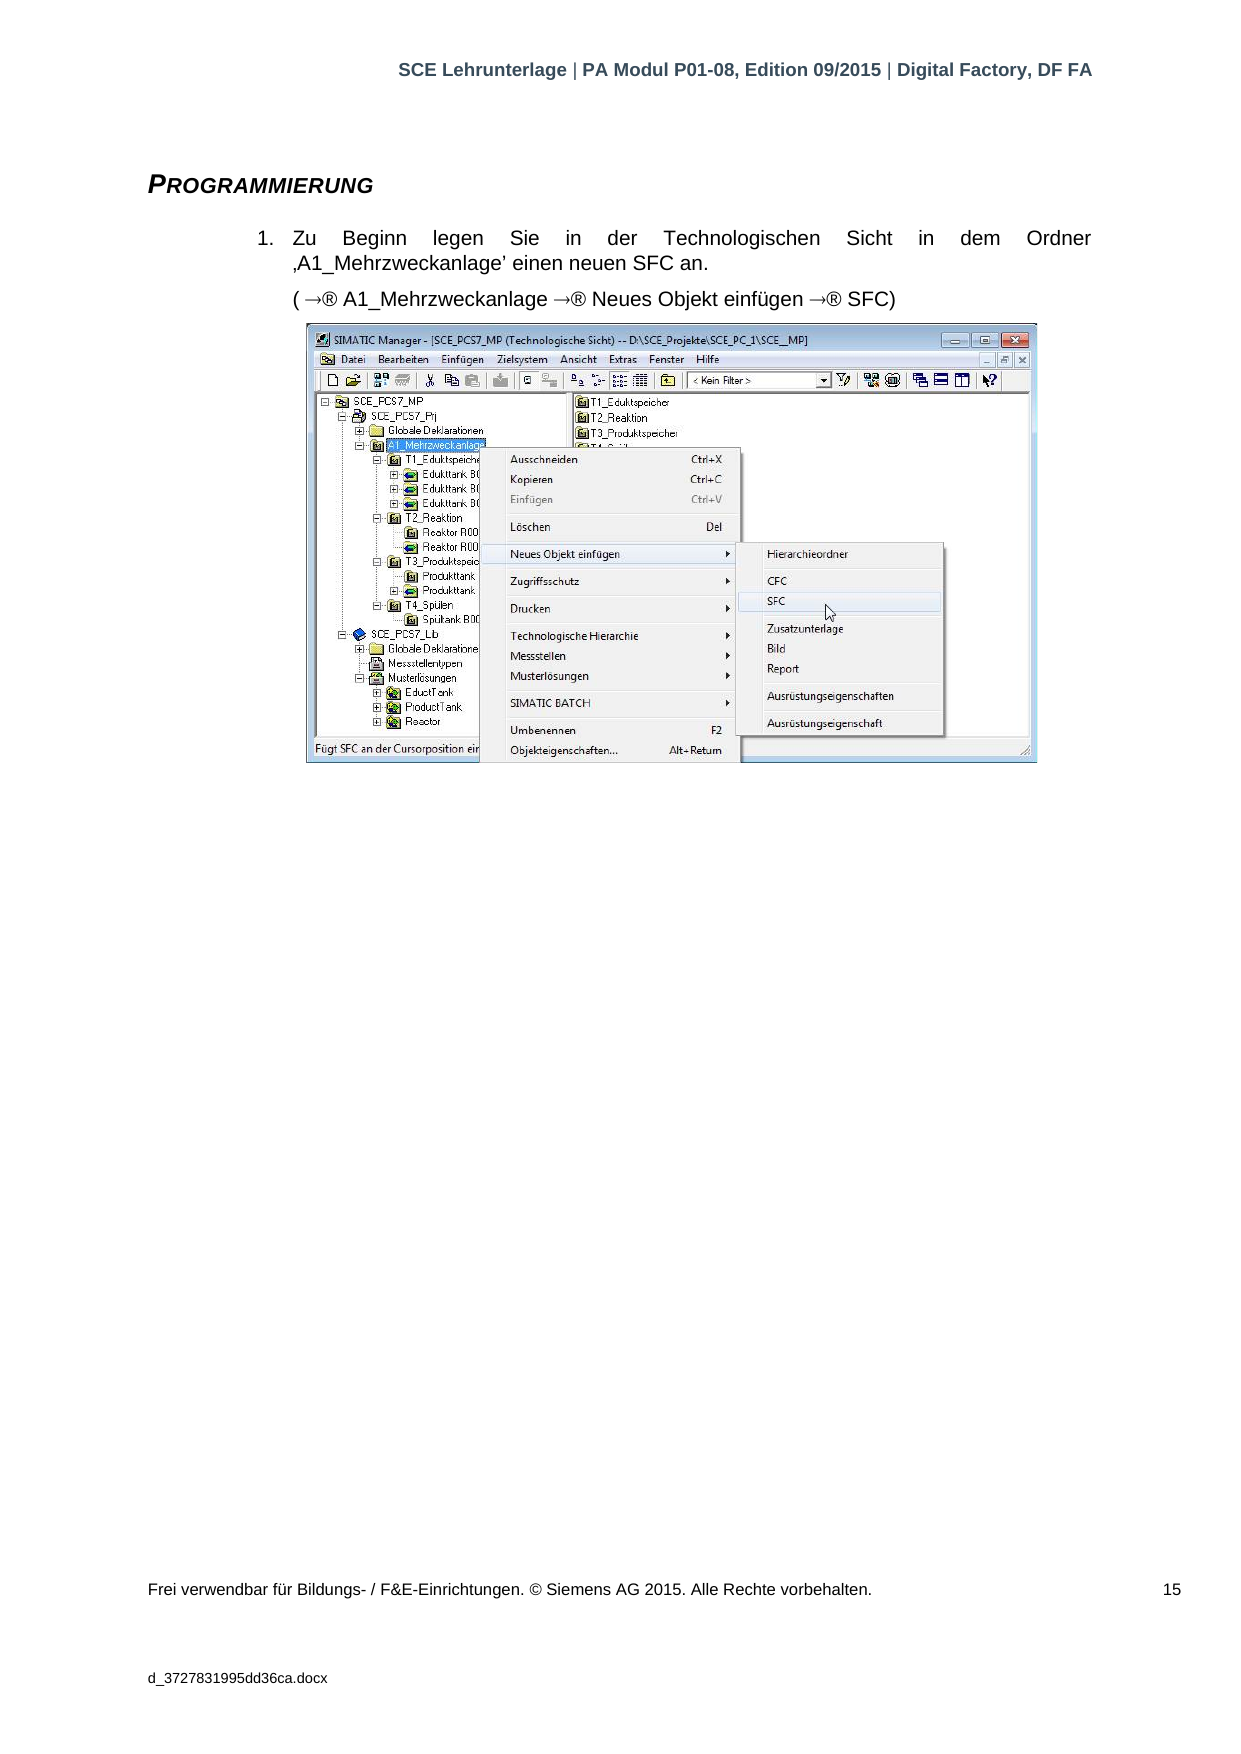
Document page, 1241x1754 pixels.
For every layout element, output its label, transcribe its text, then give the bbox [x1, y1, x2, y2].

list ( ® A1_Mehrzweckanlage ® Neues Objekt einfügen ® SFC) [292, 287, 1093, 311]
list Zu Beginn legen Sie in der Technologischen Sicht in dem Ordner ‚A1_Mehrzweckanlage’ einen neuen SFC an. [257, 224, 1093, 274]
subtitle Programmierung [148, 168, 1093, 200]
picture [306, 323, 1038, 763]
